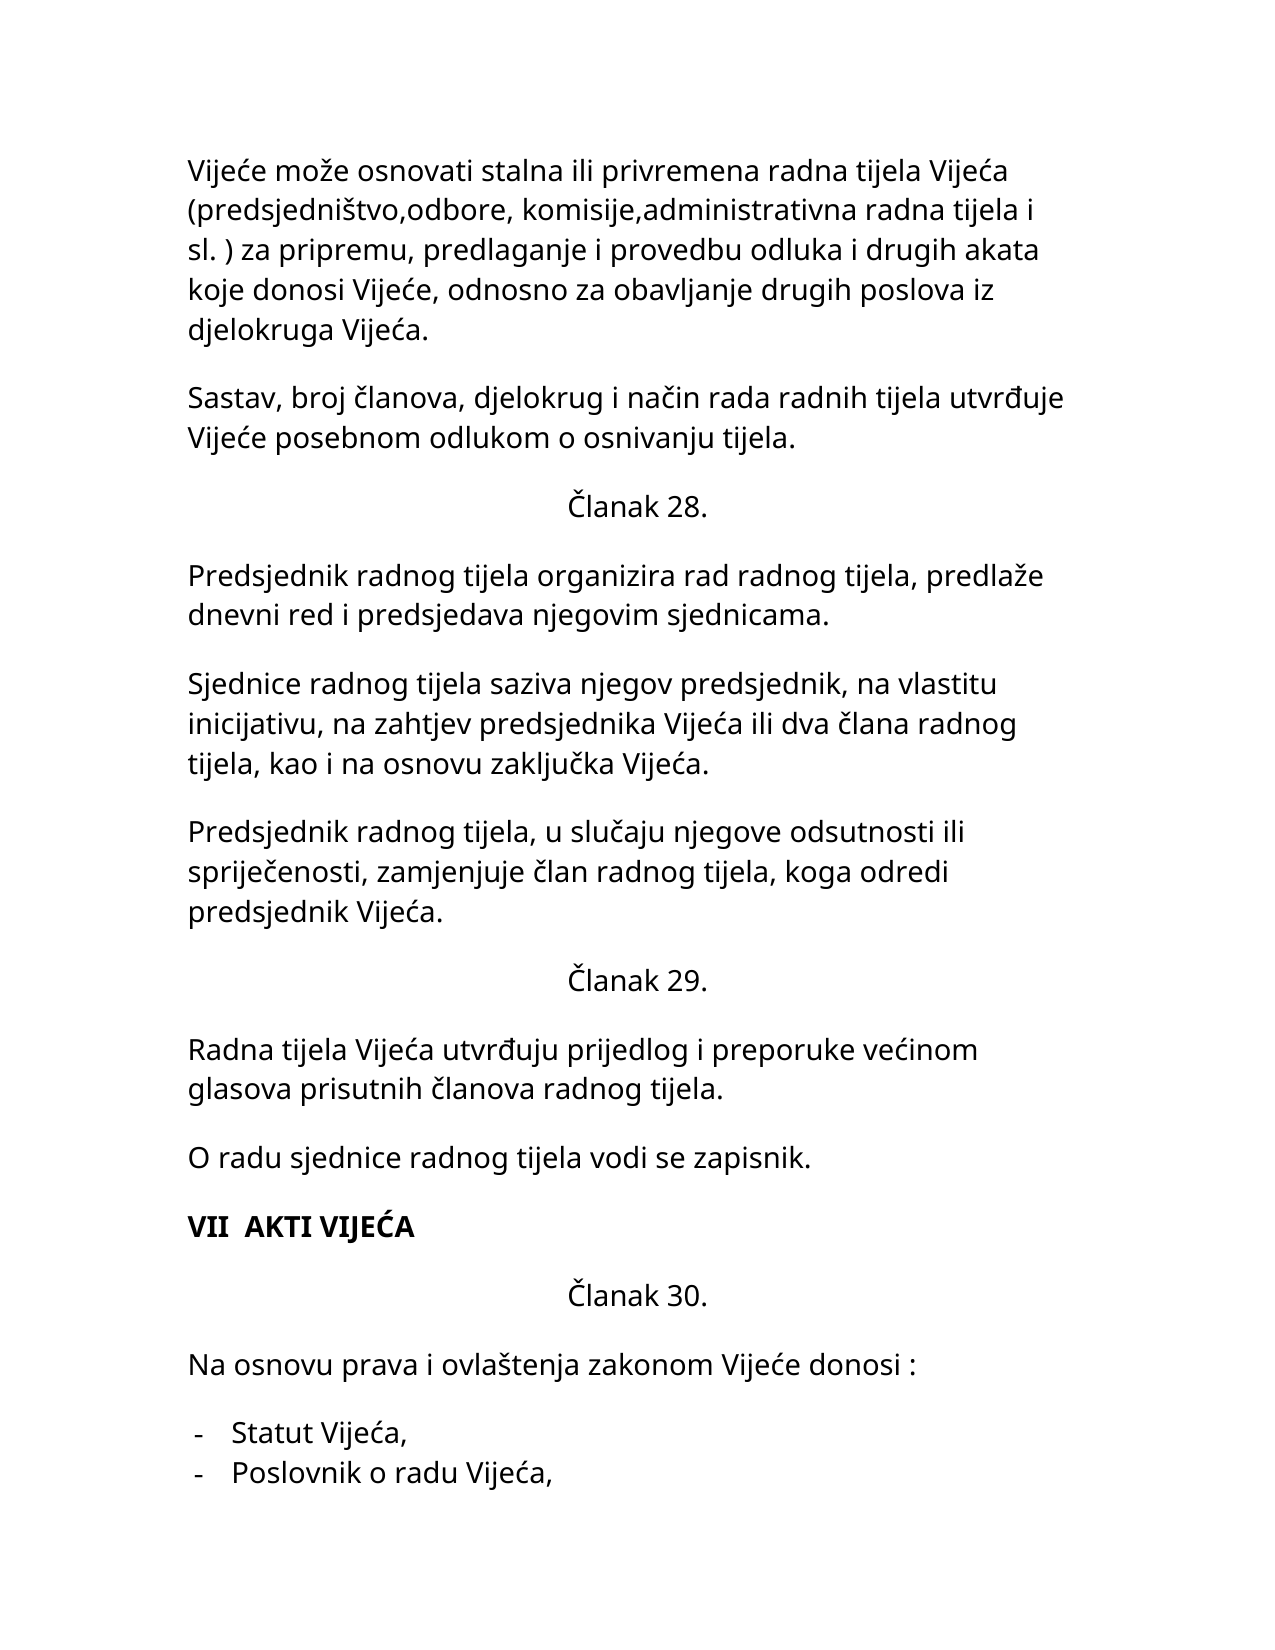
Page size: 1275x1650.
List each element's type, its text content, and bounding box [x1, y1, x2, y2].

text Sastav, broj članova, djelokrug i način rada radnih tijela utvrđuje Vijeće posebnom odlukom o osnivanju tijela. [187, 378, 1087, 457]
text Članak 28. [187, 486, 1087, 526]
list Statut Vijeća, [194, 1413, 1087, 1452]
text Predsjednik radnog tijela, u slučaju njegove odsutnosti ili spriječenosti, zamjenjuje član radnog tijela, koga odredi predsjednik Vijeća. [187, 812, 1087, 931]
text Članak 30. [187, 1275, 1087, 1315]
text Vijeće može osnovati stalna ili privremena radna tijela Vijeća (predsjedništvo,odbore, komisije,administrativna radna tijela i sl. ) za pripremu, predlaganje i provedbu odluka i drugih akata koje donosi Vijeće, odnosno za obavljanje drugih poslova iz djelokruga Vijeća. [187, 150, 1087, 348]
text Članak 29. [187, 960, 1087, 1000]
text O radu sjednice radnog tijela vodi se zapisnik. [187, 1137, 1087, 1177]
text Radna tijela Vijeća utvrđuju prijedlog i preporuke većinom glasova prisutnih članova radnog tijela. [187, 1029, 1087, 1108]
text Na osnovu prava i ovlaštenja zakonom Vijeće donosi : [187, 1344, 1087, 1384]
text Predsjednik radnog tijela organizira rad radnog tijela, predlaže dnevni red i predsjedava njegovim sjednicama. [187, 555, 1087, 634]
text Sjednice radnog tijela saziva njegov predsjednik, na vlastitu inicijativu, na zahtjev predsjednika Vijeća ili dva člana radnog tijela, kao i na osnovu zaključka Vijeća. [187, 663, 1087, 783]
text VII AKTI VIJEĆA [187, 1206, 1087, 1246]
